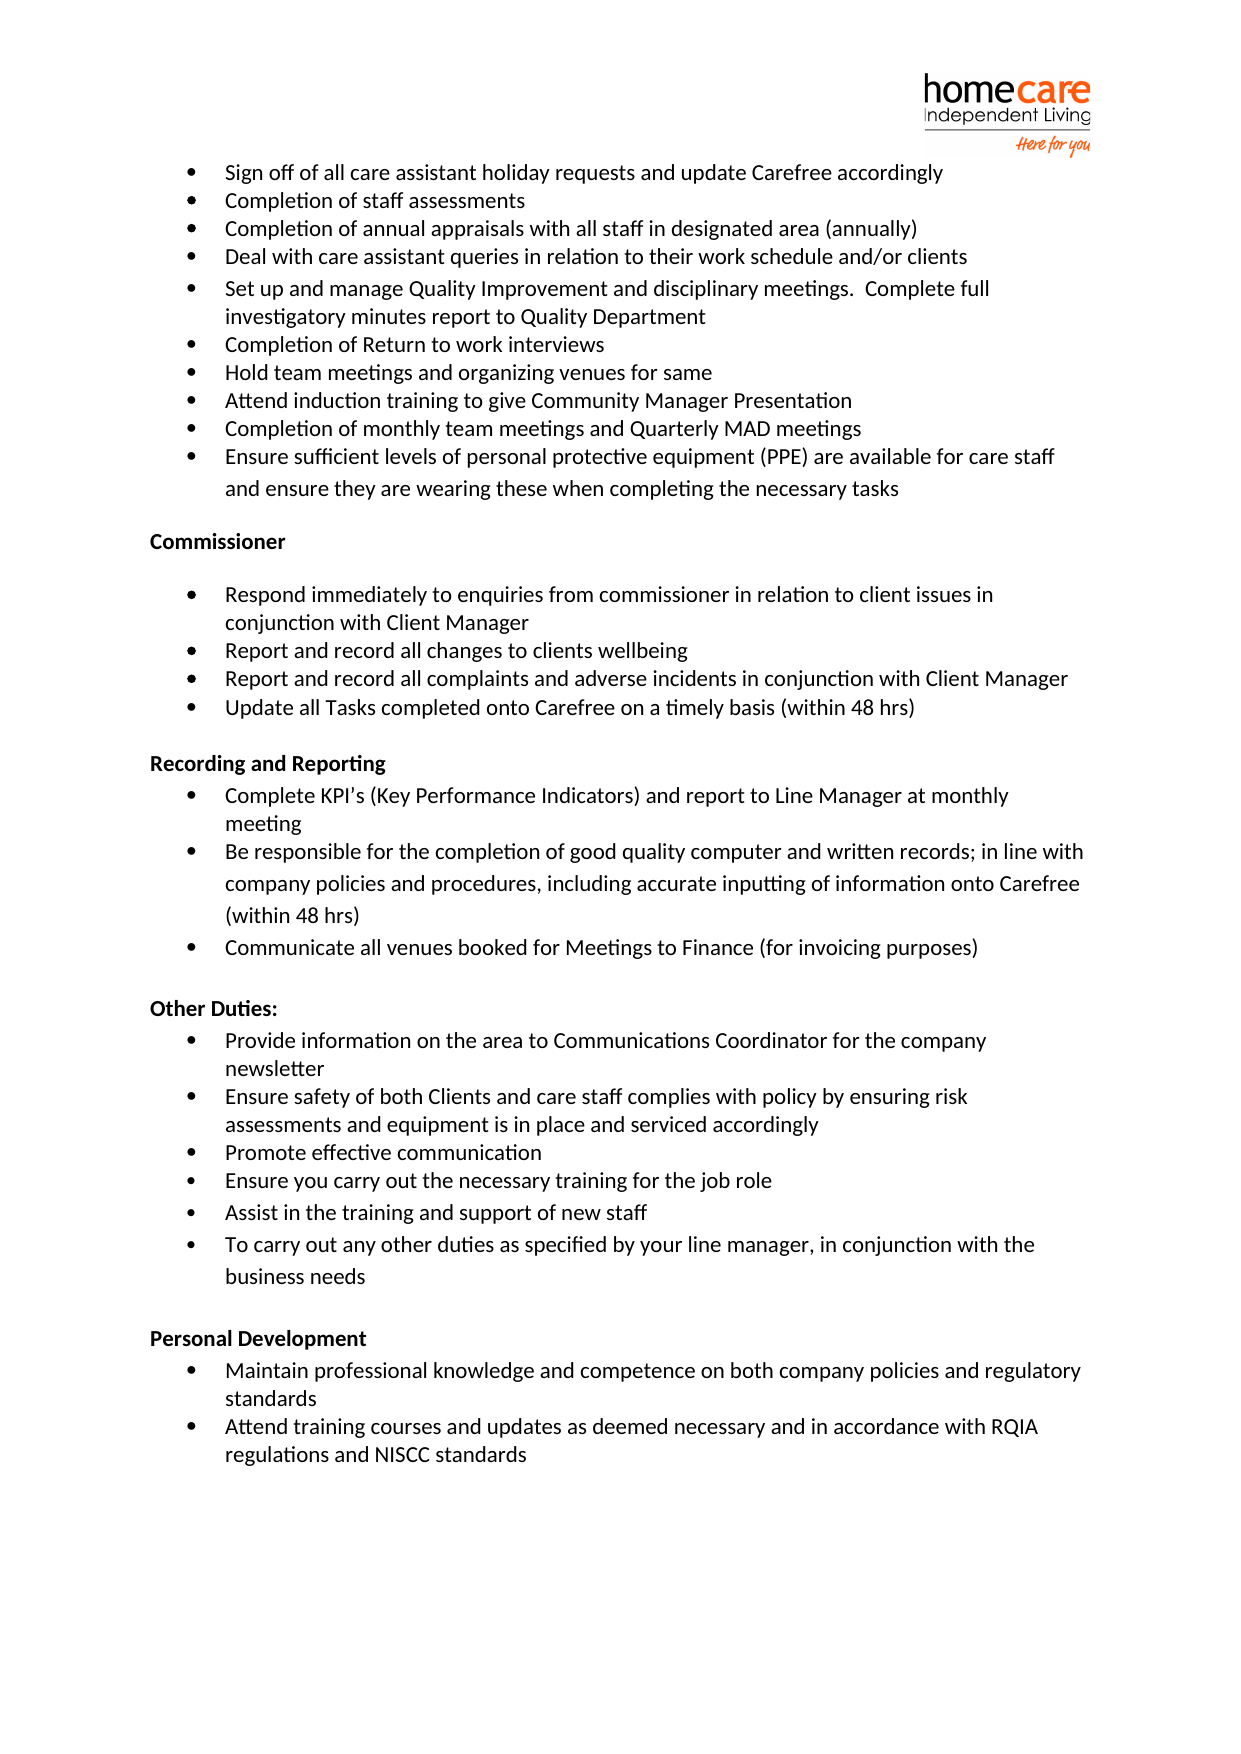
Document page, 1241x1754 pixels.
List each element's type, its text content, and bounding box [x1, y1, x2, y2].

list Update all Tasks completed onto Carefree on a timely basis (within 48 hrs) [187, 693, 1090, 721]
list Completion of Return to work interviews [187, 330, 1090, 358]
list Completion of monthly team meetings and Quarterly MAD meetings [187, 414, 1090, 442]
list Attend training courses and updates as deemed necessary and in accordance with RQIA regulations and NISCC standards [187, 1412, 1090, 1496]
list Report and record all changes to clients wellbeing [187, 637, 1090, 664]
list Ensure safety of both Clients and care staff complies with policy by ensuring risk assessments and equipment is in place and serviced accordingly [187, 1082, 1090, 1138]
list Completion of annual appraisals with all staff in designated area (annually) [187, 214, 1090, 242]
list Sign off of all care assistant holiday requests and update Carefree accordingly [187, 158, 1090, 186]
list Attend induction training to give Community Manager Presentation [187, 386, 1090, 414]
list Set up and manage Quality Improvement and disciplinary meetings. Complete full investigatory minutes report to Quality Department [187, 274, 1090, 330]
list Be responsible for the completion of good quality computer and written records; in line with company policies and procedures, including accurate inputting of information onto Carefree (within 48 hrs) [187, 837, 1090, 929]
text Other Duties: [150, 994, 1090, 1022]
list Report and record all complaints and adverse incidents in conjunction with Client Manager [187, 664, 1090, 693]
list Respond immediately to enquiries from commissioner in relation to client issues in conjunction with Client Manager [187, 581, 1090, 637]
list Ensure sufficient levels of personal protective equipment (PPE) are available for care staff and ensure they are wearing these when completing the necessary tasks [187, 442, 1090, 502]
list Ensure you carry out the necessary training for the job role [187, 1166, 1090, 1194]
list Promote effective communication [187, 1138, 1090, 1166]
list Completion of staff assessments [187, 186, 1090, 214]
list Assist in the training and support of new staff [187, 1198, 1090, 1226]
list Complete KPI’s (Key Performance Indicators) and report to Line Manager at monthly meeting [187, 781, 1090, 837]
text Personal Development [150, 1324, 1090, 1352]
list Provide information on the area to Communications Coordinator for the company newsletter [187, 1026, 1090, 1082]
text Commissioner [150, 527, 1090, 556]
list Maintain professional knowledge and competence on both company policies and regulatory standards [187, 1356, 1090, 1412]
picture [924, 73, 1091, 158]
list To carry out any other duties as specified by your line manager, in conjunction with the business needs [187, 1230, 1090, 1291]
list Hold team meetings and organizing venues for same [187, 358, 1090, 386]
text Recording and Reporting [150, 749, 1090, 777]
list Deal with care assistant queries in relation to their work schedule and/or clients [187, 242, 1090, 270]
list Communicate all venues booked for Meetings to Finance (for invoicing purposes) [187, 933, 1090, 961]
